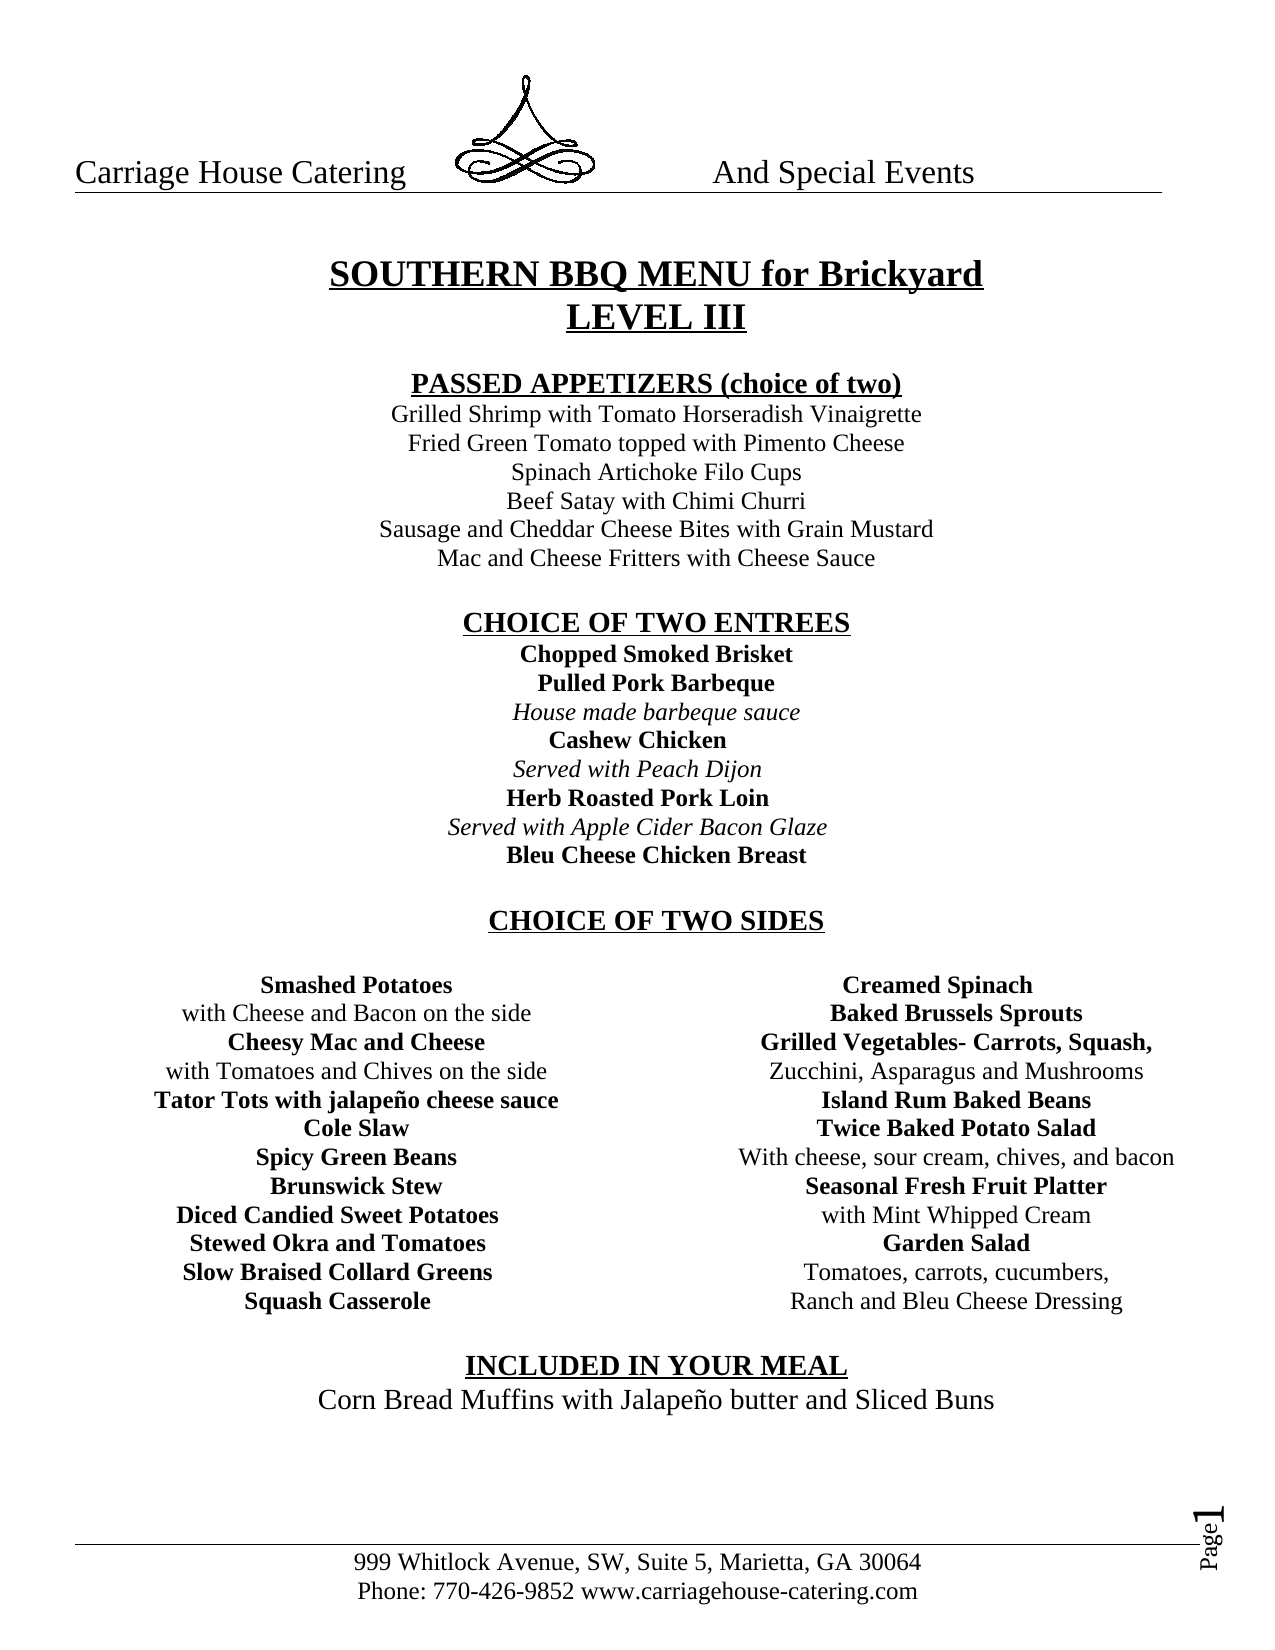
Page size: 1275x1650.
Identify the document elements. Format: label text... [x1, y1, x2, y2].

text With cheese, sour cream, chives, and bacon [712, 1142, 1200, 1171]
text LEVEL III [112, 294, 1200, 337]
text SOUTHERN BBQ MENU for Brickyard [112, 251, 1200, 294]
text Baked Brussels Sprouts [712, 998, 1200, 1027]
text Slow Braised Collard Greens [75, 1257, 600, 1286]
text Beef Satay with Chimi Churri [112, 486, 1200, 514]
text Zucchini, Asparagus and Mushrooms [712, 1056, 1200, 1085]
text Pulled Pork Barbeque [112, 668, 1200, 697]
text Spinach Artichoke Filo Cups [112, 457, 1200, 486]
text Grilled Shrimp with Tomato Horseradish Vinaigrette [112, 399, 1200, 428]
text Stewed Okra and Tomatoes [75, 1228, 600, 1257]
text Sausage and Cheddar Cheese Bites with Grain Mustard [112, 514, 1200, 543]
text House made barbeque sauce [112, 697, 1200, 725]
text Garden Salad [712, 1228, 1200, 1257]
text Tomatoes, carrots, cucumbers, [712, 1257, 1200, 1286]
text with Cheese and Bacon on the side [112, 998, 600, 1027]
text Corn Bread Muffins with Jalapeño butter and Sliced Buns [112, 1382, 1200, 1415]
text CHOICE OF TWO ENTREES [112, 606, 1200, 639]
text PASSED APPETIZERS (choice of two) [112, 366, 1200, 399]
text CHOICE OF TWO SIDES [112, 903, 1200, 936]
text Served with Apple Cider Bacon Glaze [75, 812, 1200, 840]
text Cheesy Mac and Cheese [112, 1027, 600, 1056]
text Cashew Chicken [75, 725, 1200, 754]
text Squash Casserole [75, 1286, 600, 1315]
text Seasonal Fresh Fruit Platter [712, 1171, 1200, 1200]
text Mac and Cheese Fritters with Cheese Sauce [112, 543, 1200, 572]
text with Tomatoes and Chives on the side [112, 1056, 600, 1085]
text Spicy Green Beans [112, 1142, 600, 1171]
text Tator Tots with jalapeño cheese sauce [112, 1085, 600, 1113]
text Served with Peach Dijon [75, 754, 1200, 783]
text Ranch and Bleu Cheese Dressing [712, 1286, 1200, 1315]
text Smashed Potatoes [112, 970, 600, 998]
text Chopped Smoked Brisket [112, 639, 1200, 668]
text Grilled Vegetables- Carrots, Squash, [712, 1027, 1200, 1056]
text Herb Roasted Pork Loin [75, 783, 1200, 812]
text Creamed Spinach [675, 970, 1200, 998]
text Bleu Cheese Chicken Breast [112, 840, 1200, 869]
text INCLUDED IN YOUR MEAL [112, 1348, 1200, 1382]
text Twice Baked Potato Salad [712, 1113, 1200, 1142]
text Fried Green Tomato topped with Pimento Cheese [112, 428, 1200, 457]
text Diced Candied Sweet Potatoes [75, 1200, 600, 1228]
text Cole Slaw [112, 1113, 600, 1142]
text Brunswick Stew [112, 1171, 600, 1200]
text Island Rum Baked Beans [712, 1085, 1200, 1113]
text with Mint Whipped Cream [712, 1200, 1200, 1228]
